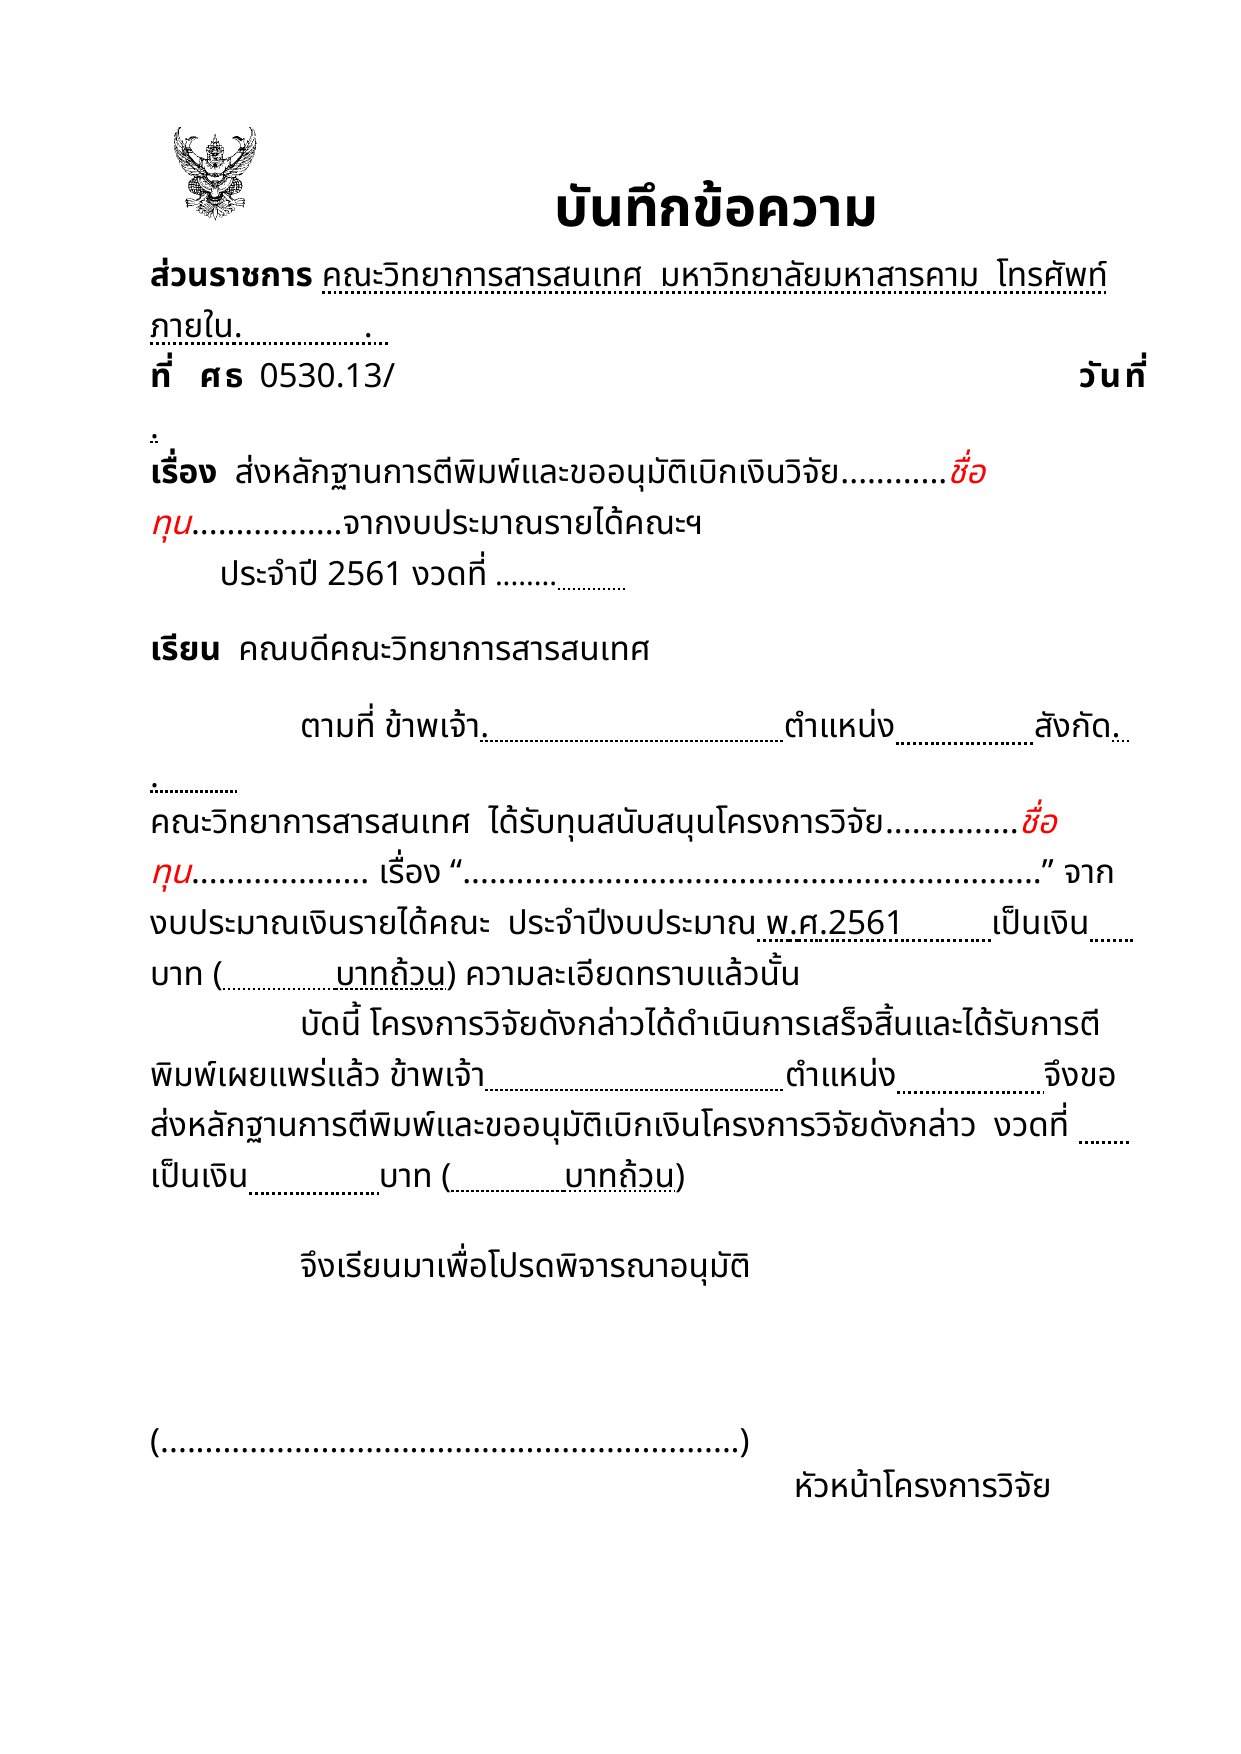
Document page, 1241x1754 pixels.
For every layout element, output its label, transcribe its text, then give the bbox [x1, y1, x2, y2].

text หัวหน้าโครงการวิจัย [150, 1462, 1137, 1513]
text เรื่อง ส่งหลักฐานการตีพิมพ์และขออนุมัติเบิกเงินวิจัย............ชื่อทุน.................จากงบประมาณรายได้คณะฯ [150, 448, 1137, 549]
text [150, 1377, 1137, 1462]
text บัดนี้ โครงการวิจัยดังกล่าวได้ดำเนินการเสร็จสิ้นและได้รับการตีพิมพ์เผยแพร่แล้ว ข้าพเจ้า ตำแหน่ง จึงขอส่งหลักฐานการตีพิมพ์และขออนุมัติเบิกเงินโครงการวิจัยดังกล่าว งวดที่ เป็นเงิน บาท ( บาทถ้วน) [150, 1000, 1137, 1202]
text จึงเรียนมาเพื่อโปรดพิจารณาอนุมัติ [150, 1242, 1137, 1292]
text ตามที่ ข้าพเจ้า. ตำแหน่ง สังกัด. . [150, 701, 1137, 797]
text คณะวิทยาการสารสนเทศ ได้รับทุนสนับสนุนโครงการวิจัย...............ชื่อทุน.................... เรื่อง “.................................................................” จากงบประมาณเงินรายได้คณะ ประจำปีงบประมาณ พ.ศ.2561 เป็นเงิน บาท ( บาทถ้วน) ความละเอียดทราบแล้วนั้น [150, 797, 1137, 1000]
text ที่ ศธ 0530.13/ วันที่ . [150, 352, 1146, 448]
text เรียน คณบดีคณะวิทยาการสารสนเทศ [150, 625, 1137, 676]
text ส่วนราชการ คณะวิทยาการสารสนเทศ มหาวิทยาลัยมหาสารคาม โทรศัพท์ภายใน. . [150, 251, 1146, 352]
text ประจำปี 2561 งวดที่ ........ [150, 549, 1137, 600]
text บันทึกข้อความ [150, 112, 1137, 251]
picture [150, 112, 276, 227]
